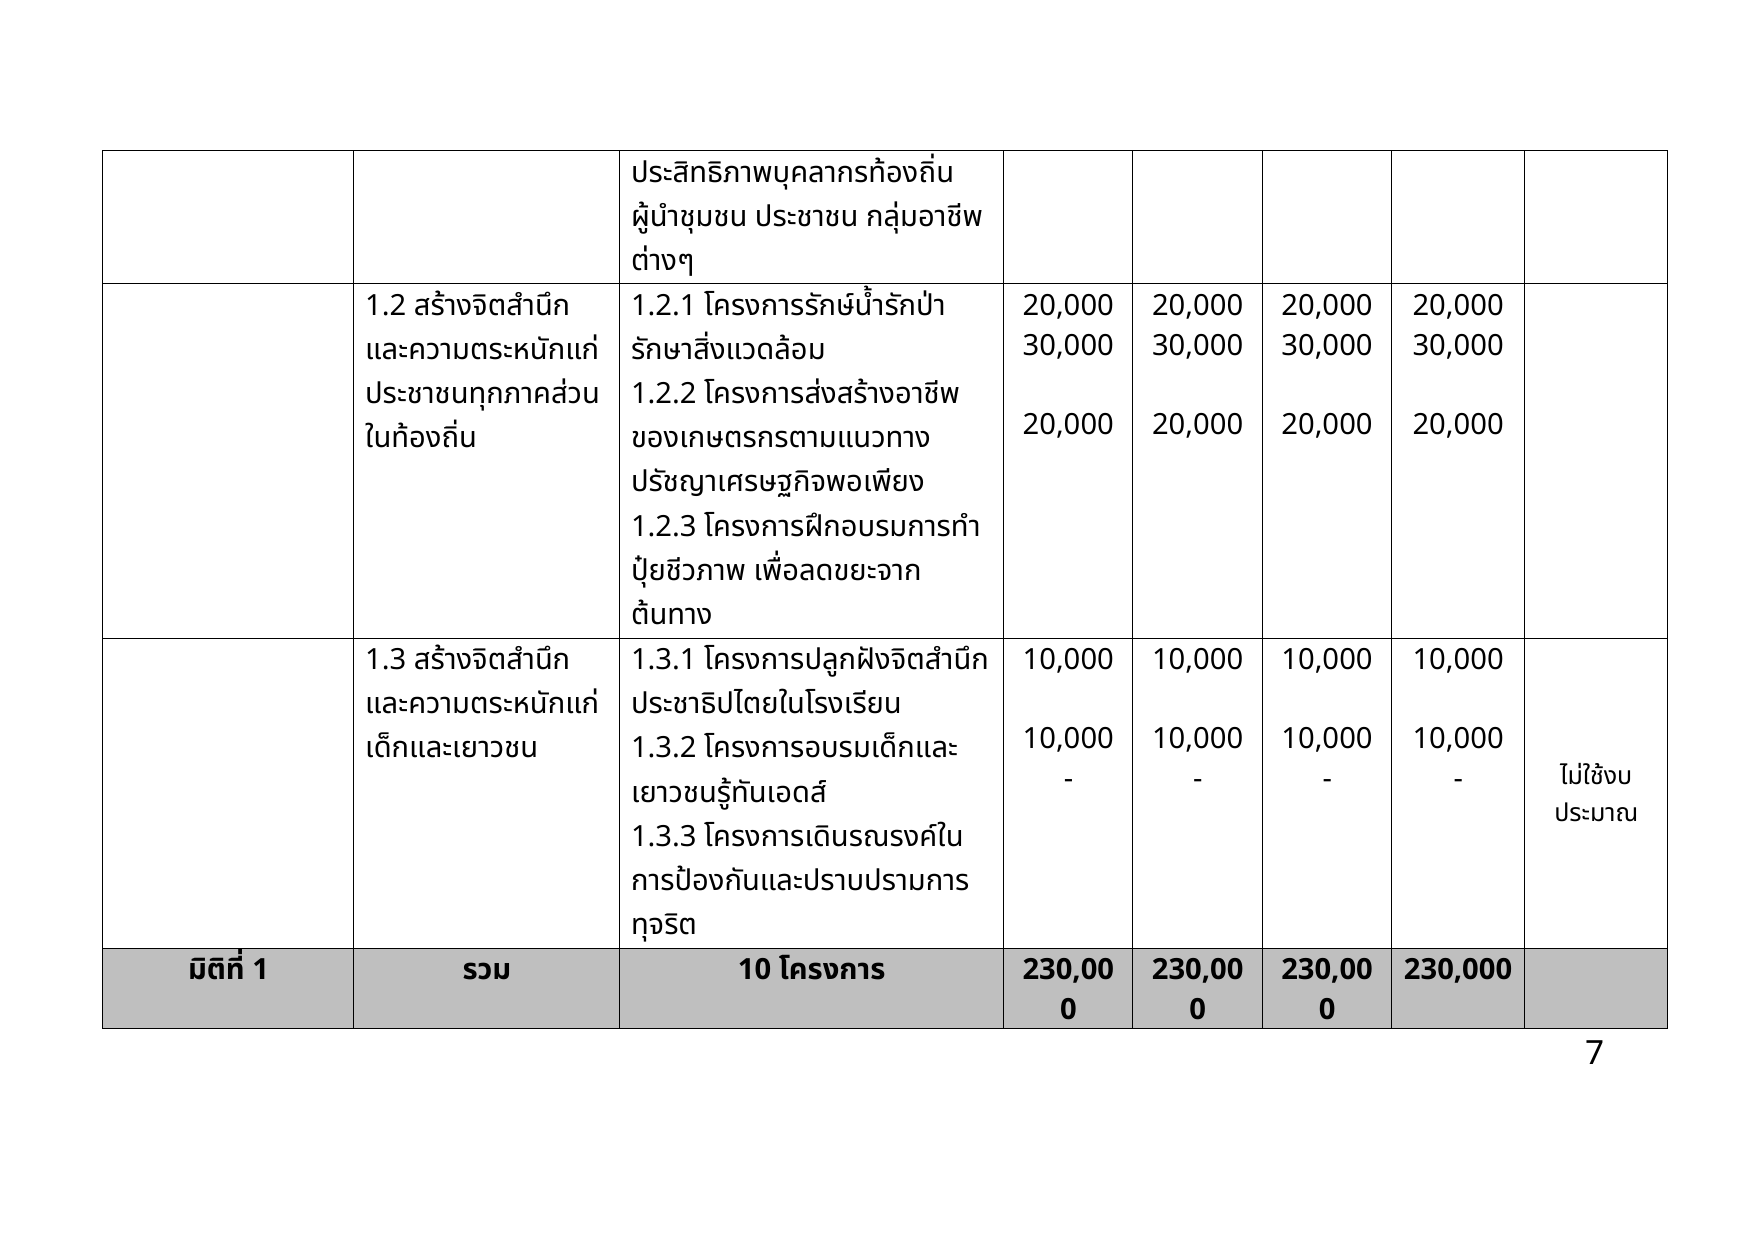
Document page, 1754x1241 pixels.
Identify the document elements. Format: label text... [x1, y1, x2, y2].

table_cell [1263, 151, 1391, 283]
table_cell [1525, 949, 1667, 1028]
table_cell 20,000 30,000 20,000 [1392, 284, 1524, 637]
table_cell 10,000 10,000 - [1263, 639, 1391, 947]
table_cell 20,000 30,000 20,000 [1004, 284, 1132, 637]
table_cell 230,000 [1004, 949, 1132, 1028]
table_cell [1525, 151, 1667, 283]
table_cell 230,000 [1133, 949, 1262, 1028]
table_cell 1.3 สร้างจิตสำนึกและความตระหนักแก่เด็กและเยาวชน [354, 639, 619, 947]
table_cell 10,000 10,000 - [1392, 639, 1524, 947]
table_cell 20,000 30,000 20,000 [1133, 284, 1262, 637]
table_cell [620, 151, 1003, 283]
table_cell [1525, 284, 1667, 637]
table_cell 20,000 30,000 20,000 [1263, 284, 1391, 637]
table_cell 230,000 [1263, 949, 1391, 1028]
table_cell 10,000 10,000 - [1133, 639, 1262, 947]
table_cell มิติที่ 1 [103, 949, 353, 1028]
table_cell 230,000 [1392, 949, 1524, 1028]
text 7 [150, 1029, 1604, 1074]
table_cell รวม [354, 949, 619, 1028]
table_cell [103, 639, 353, 947]
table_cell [1392, 151, 1524, 283]
table_cell 1.2.1 โครงการรักษ์น้ำรักป่ารักษาสิ่งแวดล้อม 1.2.2 โครงการส่งสร้างอาชีพของเกษตรกรตามแนวทางปรัชญาเศรษฐกิจพอเพียง 1.2.3 โครงการฝึกอบรมการทำปุ๋ยชีวภาพ เพื่อลดขยะจากต้นทาง [620, 284, 1003, 637]
table_cell 1.2 สร้างจิตสำนึกและความตระหนักแก่ประชาชนทุกภาคส่วนในท้องถิ่น [354, 284, 619, 637]
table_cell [1133, 151, 1262, 283]
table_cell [1004, 151, 1132, 283]
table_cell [103, 151, 353, 283]
table_cell 10 โครงการ [620, 949, 1003, 1028]
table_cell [354, 151, 619, 283]
table_cell 1.3.1 โครงการปลูกฝังจิตสำนึกประชาธิปไตยในโรงเรียน 1.3.2 โครงการอบรมเด็กและเยาวชนรู้ทันเอดส์ 1.3.3 โครงการเดินรณรงค์ในการป้องกันและปราบปรามการทุจริต [620, 639, 1003, 947]
table_cell 10,000 10,000 - [1004, 639, 1132, 947]
table_cell ไม่ใช้งบประมาณ [1525, 639, 1667, 947]
table_cell [103, 284, 353, 637]
